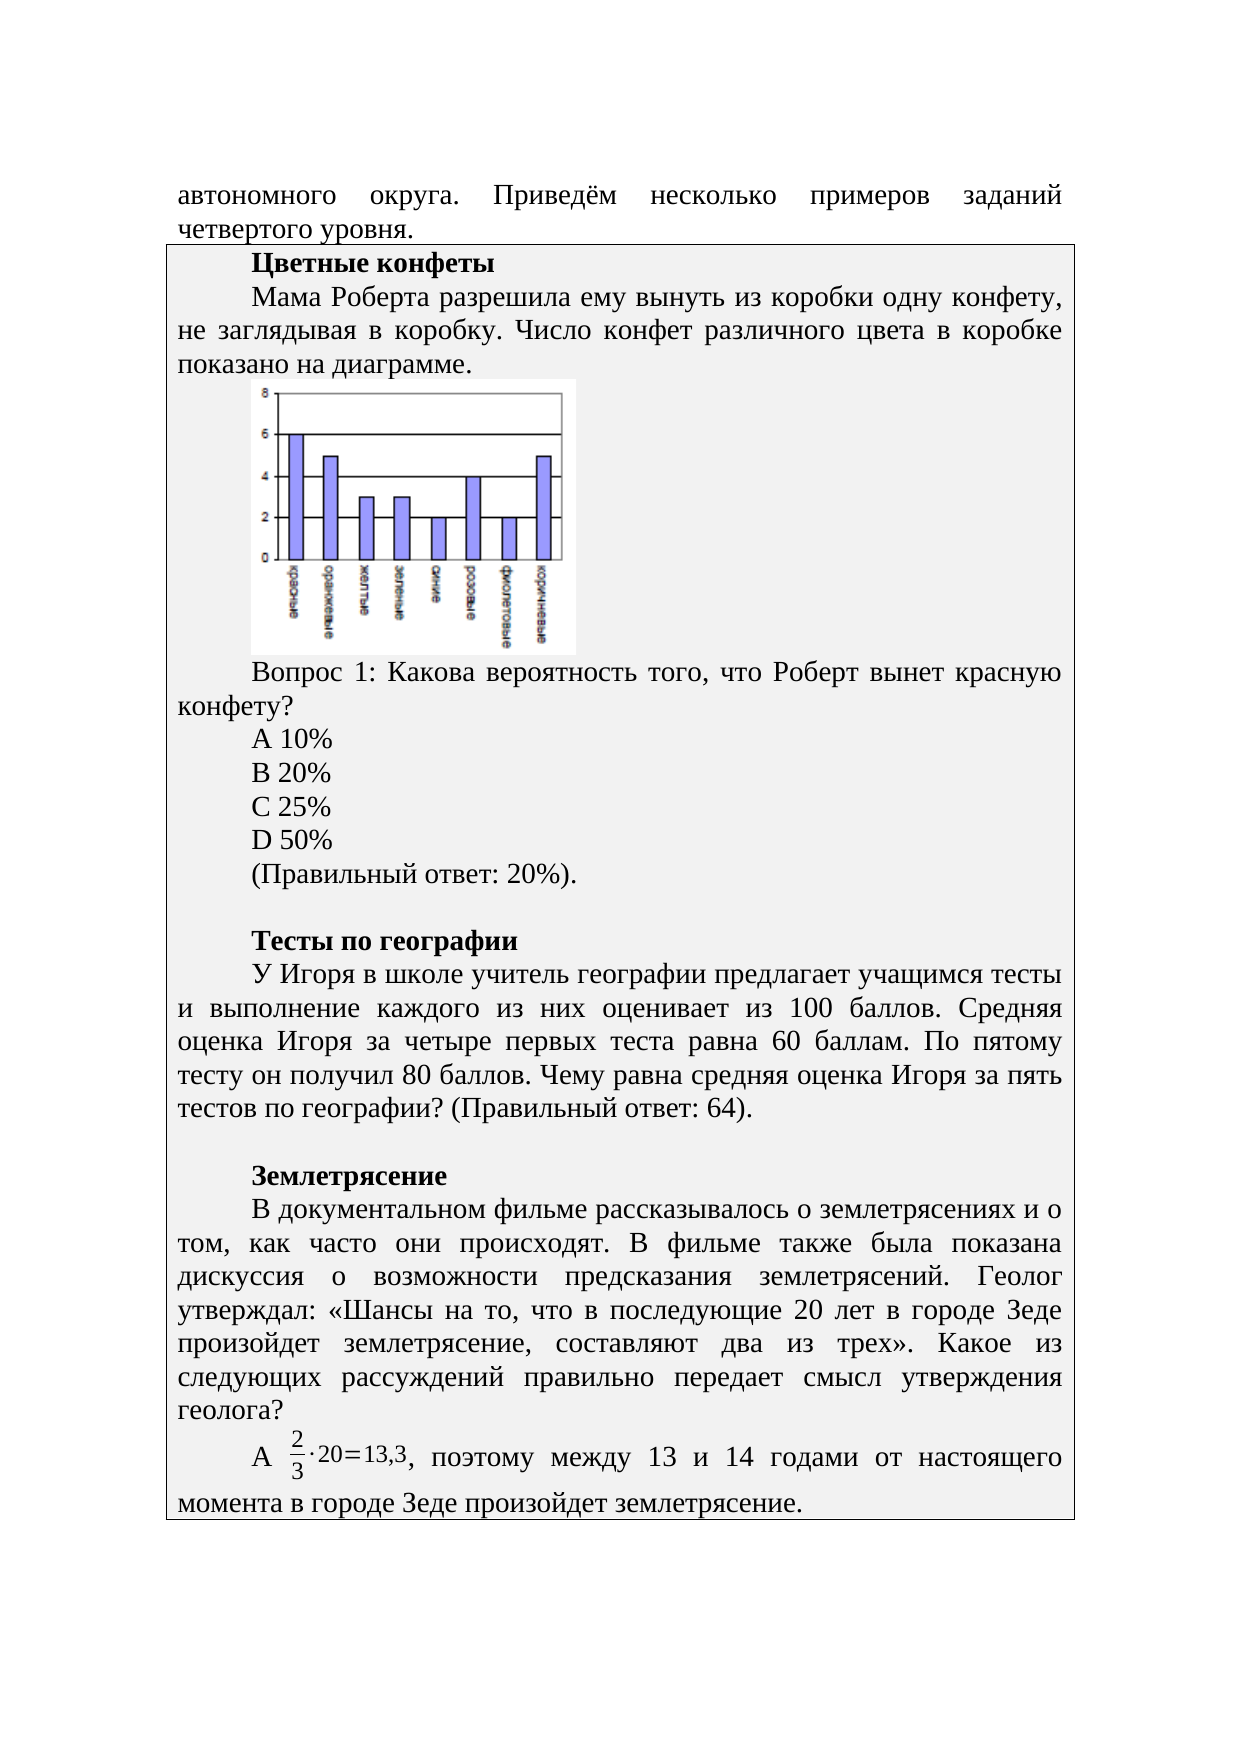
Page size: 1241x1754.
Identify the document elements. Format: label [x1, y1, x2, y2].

table_header [167, 245, 1074, 1518]
picture [251, 379, 577, 655]
text [177, 177, 1063, 244]
